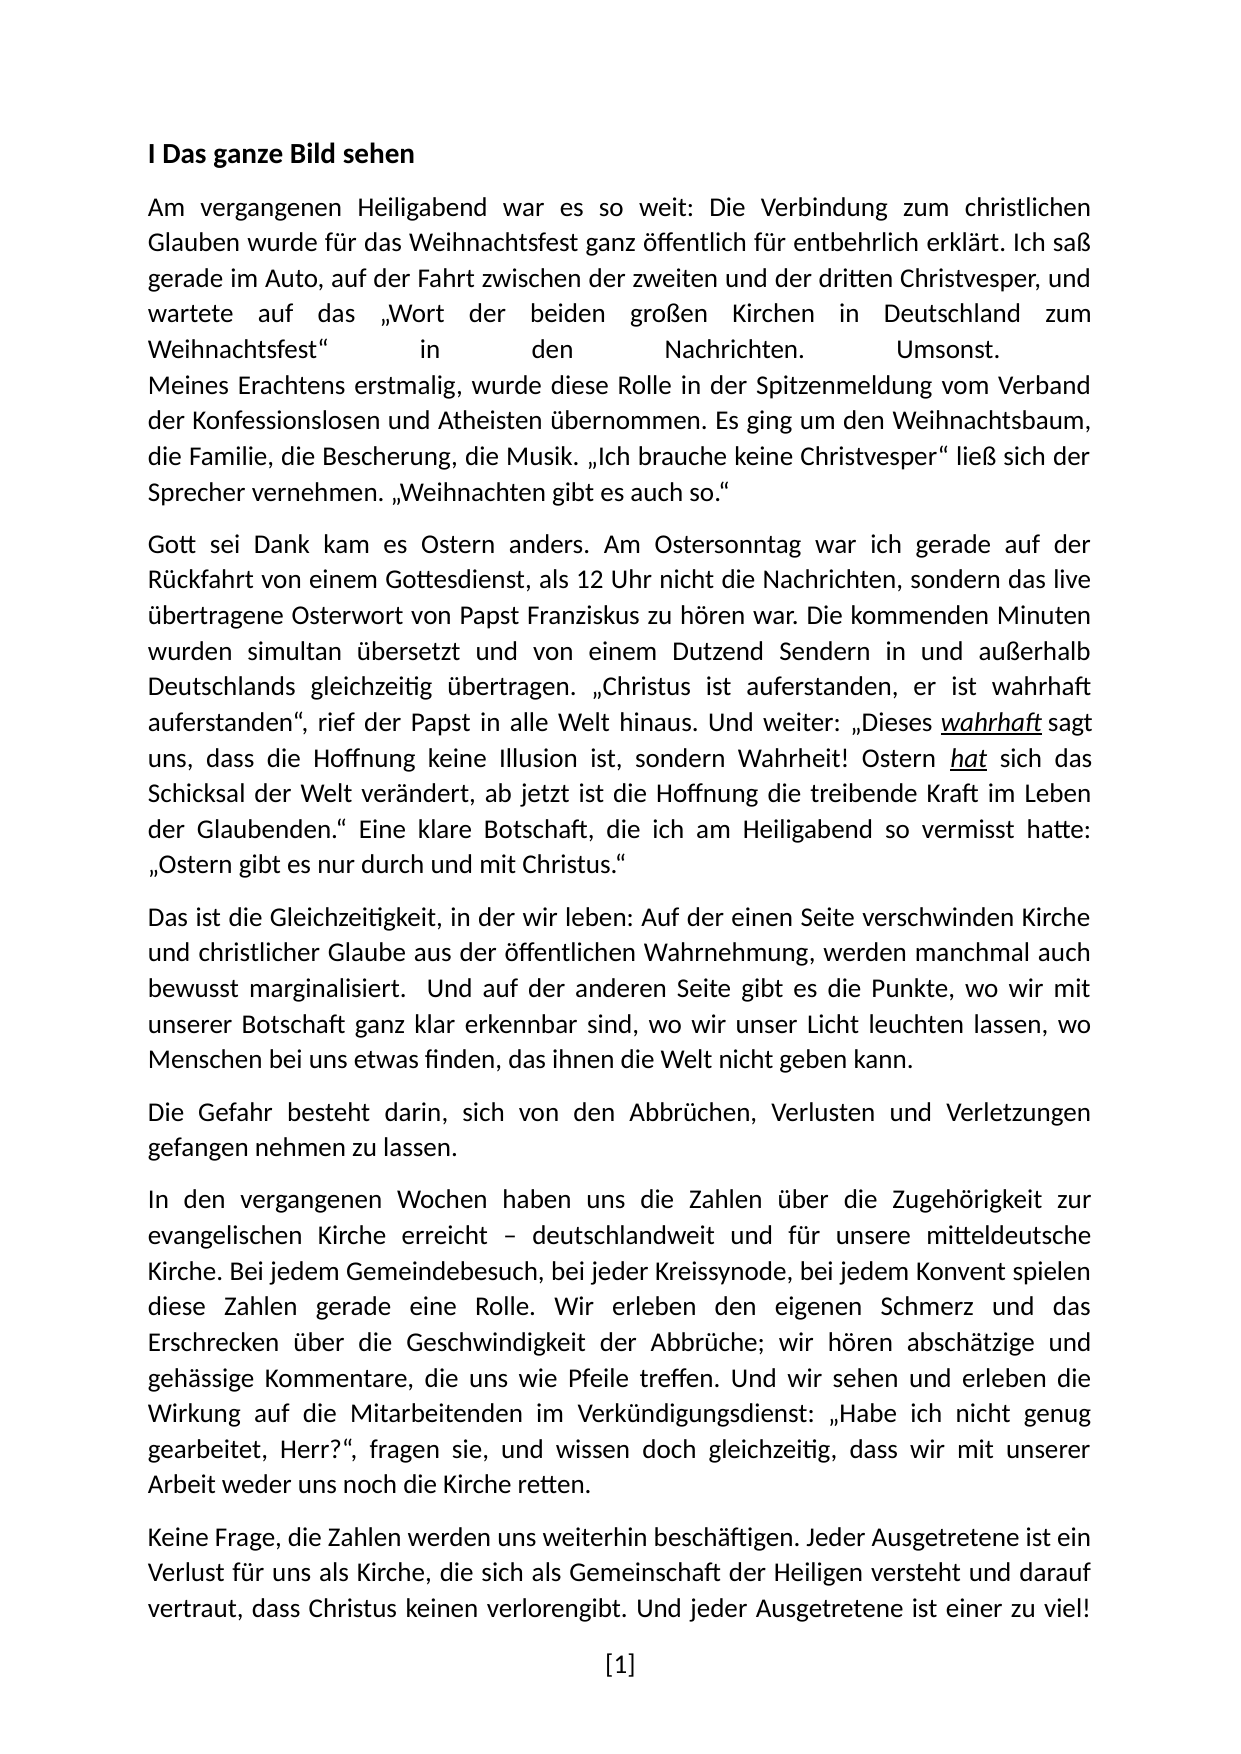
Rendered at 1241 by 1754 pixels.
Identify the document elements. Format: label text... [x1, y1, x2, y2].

text Die Gefahr besteht darin, sich von den Abbrüchen, Verlusten und Verletzungen gefangen nehmen zu lassen. [148, 1095, 1092, 1163]
text Gott sei Dank kam es Ostern anders. Am Ostersonntag war ich gerade auf der Rückfahrt von einem Gottesdienst, als 12 Uhr nicht die Nachrichten, sondern das live übertragene Osterwort von Papst Franziskus zu hören war. Die kommenden Minuten wurden simultan übersetzt und von einem Dutzend Sendern in und außerhalb Deutschlands gleichzeitig übertragen. „Christus ist auferstanden, er ist wahrhaft auferstanden“, rief der Papst in alle Welt hinaus. Und weiter: „Dieses wahrhaft sagt uns, dass die Hoffnung keine Illusion ist, sondern Wahrheit! Ostern hat sich das Schicksal der Welt verändert, ab jetzt ist die Hoffnung die treibende Kraft im Leben der Glaubenden.“ Eine klare Botschaft, die ich am Heiligabend so vermisst hatte: „Ostern gibt es nur durch und mit Christus.“ [148, 527, 1092, 881]
text In den vergangenen Wochen haben uns die Zahlen über die Zugehörigkeit zur evangelischen Kirche erreicht – deutschlandweit und für unsere mitteldeutsche Kirche. Bei jedem Gemeindebesuch, bei jeder Kreissynode, bei jedem Konvent spielen diese Zahlen gerade eine Rolle. Wir erleben den eigenen Schmerz und das Erschrecken über die Geschwindigkeit der Abbrüche; wir hören abschätzige und gehässige Kommentare, die uns wie Pfeile treffen. Und wir sehen und erleben die Wirkung auf die Mitarbeitenden im Verkündigungsdienst: „Habe ich nicht genug gearbeitet, Herr?“, fragen sie, und wissen doch gleichzeitig, dass wir mit unserer Arbeit weder uns noch die Kirche retten. [148, 1183, 1092, 1501]
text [148, 1520, 1092, 1624]
subtitle I Das ganze Bild sehen [148, 135, 1092, 170]
text Das ist die Gleichzeitigkeit, in der wir leben: Auf der einen Seite verschwinden Kirche und christlicher Glaube aus der öffentlichen Wahrnehmung, werden manchmal auch bewusst marginalisiert. Und auf der anderen Seite gibt es die Punkte, wo wir mit unserer Botschaft ganz klar erkennbar sind, wo wir unser Licht leuchten lassen, wo Menschen bei uns etwas finden, das ihnen die Welt nicht geben kann. [148, 900, 1092, 1076]
text Am vergangenen Heiligabend war es so weit: Die Verbindung zum christlichen Glauben wurde für das Weihnachtsfest ganz öffentlich für entbehrlich erklärt. Ich saß gerade im Auto, auf der Fahrt zwischen der zweiten und der dritten Christvesper, und wartete auf das „Wort der beiden großen Kirchen in Deutschland zum Weihnachtsfest“ in den Nachrichten. Umsonst. Meines Erachtens erstmalig, wurde diese Rolle in der Spitzenmeldung vom Verband der Konfessionslosen und Atheisten übernommen. Es ging um den Weihnachtsbaum, die Familie, die Bescherung, die Musik. „Ich brauche keine Christvesper“ ließ sich der Sprecher vernehmen. „Weihnachten gibt es auch so.“ [148, 190, 1092, 508]
